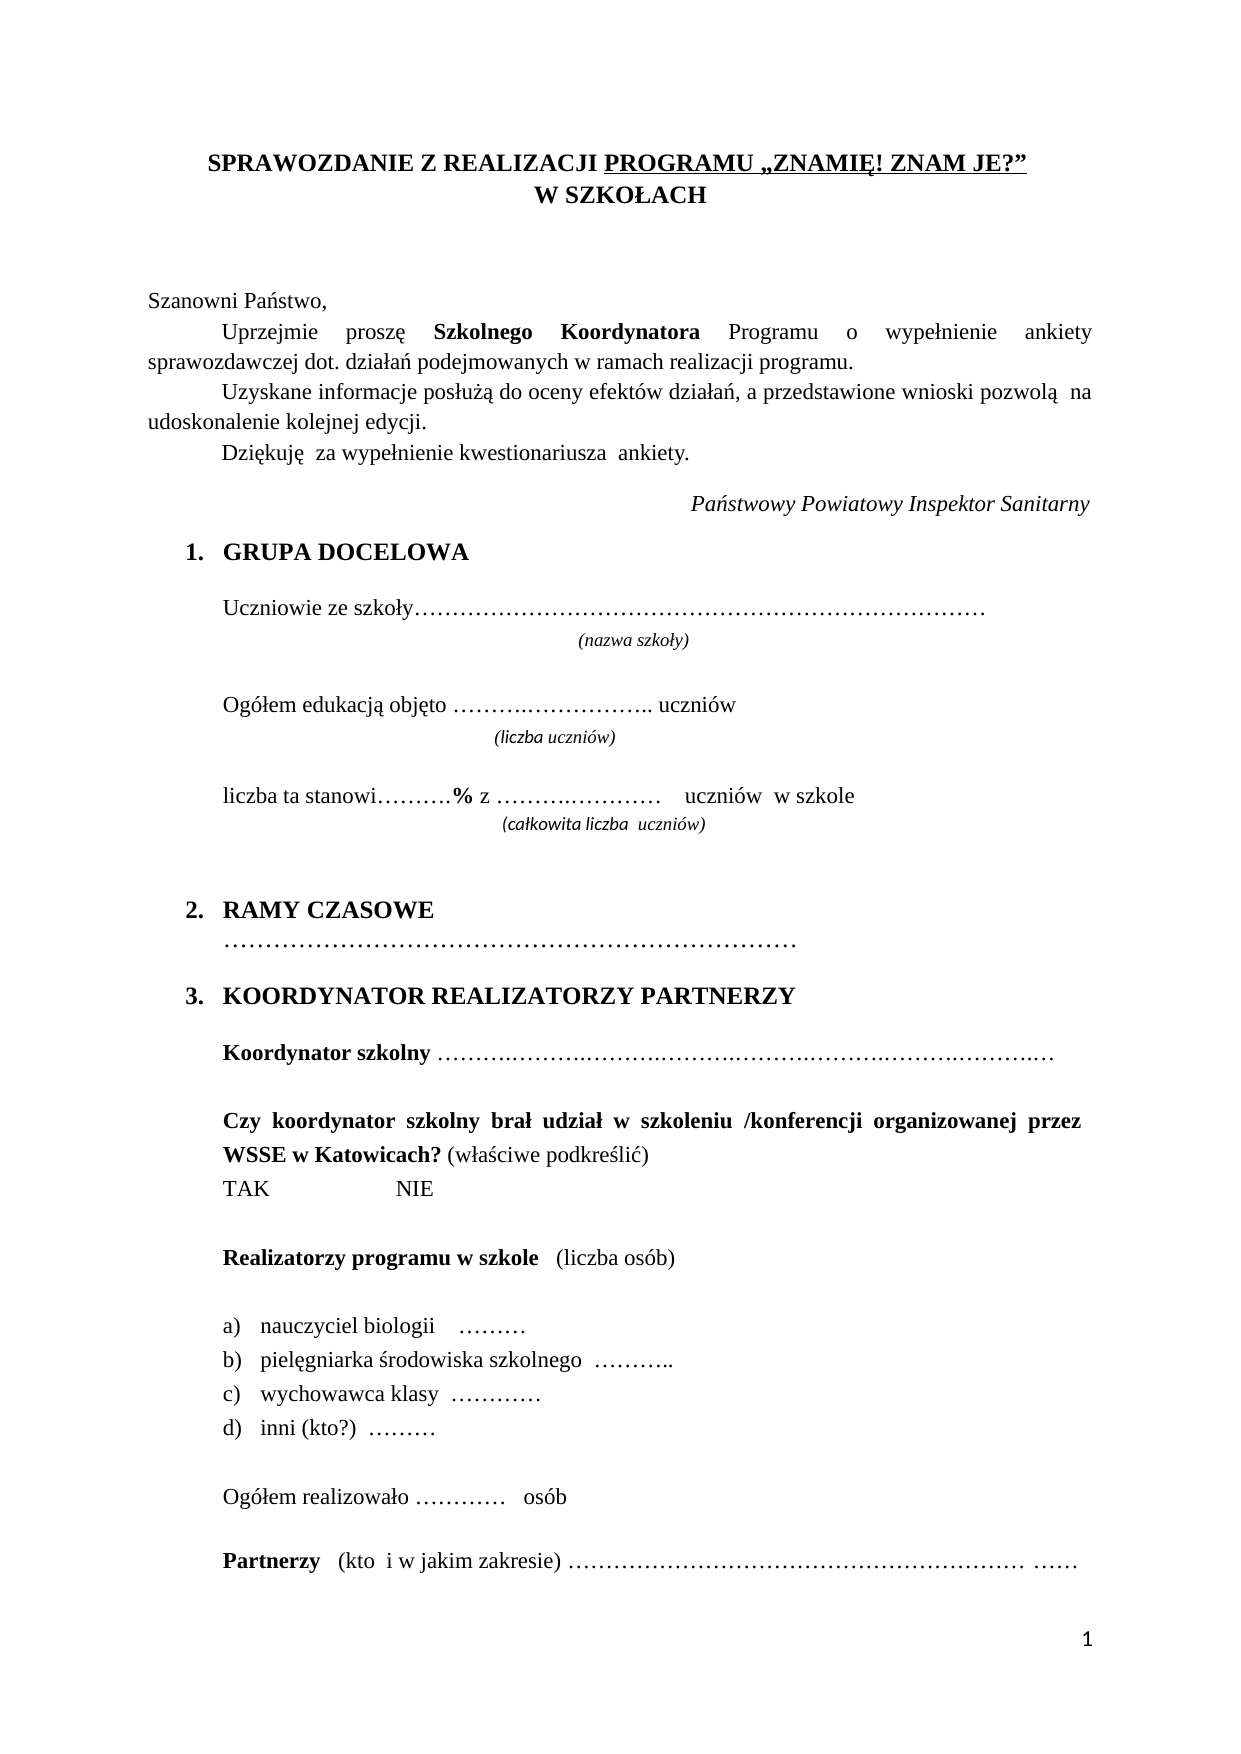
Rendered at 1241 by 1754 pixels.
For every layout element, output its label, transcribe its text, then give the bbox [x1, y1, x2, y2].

list (całkowita liczba uczniów) [223, 812, 1093, 835]
text Państwowy Powiatowy Inspektor Sanitarny [148, 489, 1093, 516]
list (liczba uczniów) [223, 725, 1093, 748]
list nauczyciel biologii ……… [223, 1312, 1093, 1338]
text Uzyskane informacje posłużą do oceny efektów działań, a przedstawione wnioski pozwolą na udoskonalenie kolejnej edycji. [148, 378, 1093, 435]
list inni (kto?) ……… [223, 1414, 1093, 1441]
list Realizatorzy programu w szkole (liczba osób) [223, 1244, 1093, 1270]
list …………………………………………………………… [223, 924, 1093, 952]
list TAK NIE [223, 1175, 1093, 1202]
list pielęgniarka środowiska szkolnego ……….. [223, 1346, 1093, 1372]
list Partnerzy (kto i w jakim zakresie) …………………………………………………… …… [223, 1547, 1093, 1573]
list wychowawca klasy ………… [223, 1380, 1093, 1407]
text Dziękuję za wypełnienie kwestionariusza ankiety. [148, 438, 1093, 465]
list Ogółem realizowało ………… osób [223, 1483, 1093, 1509]
list Uczniowie ze szkoły………………………………………………………………… [223, 594, 1093, 621]
list GRUPA DOCELOWA [185, 537, 1093, 566]
list Ogółem edukacją objęto ……….…………….. uczniów [223, 691, 1093, 717]
text SPRAWOZDANIE Z REALIZACJI PROGRAMU „ZNAMIĘ! ZNAM JE?” W SZKOŁACH [148, 148, 1093, 209]
list KOORDYNATOR REALIZATORZY PARTNERZY [185, 981, 1093, 1010]
text Uprzejmie proszę Szkolnego Koordynatora Programu o wypełnienie ankiety sprawozdawczej dot. działań podejmowanych w ramach realizacji programu. [148, 318, 1093, 374]
list liczba ta stanowi……….% z ……….………… uczniów w szkole [223, 782, 1093, 808]
list Czy koordynator szkolny brał udział w szkoleniu /konferencji organizowanej przez WSSE w Katowicach? (właściwe podkreślić) [223, 1107, 1093, 1167]
list Koordynator szkolny ……….……….……….……….……….……….……….……….… [223, 1039, 1093, 1065]
list RAMY CZASOWE [185, 895, 1093, 924]
list (nazwa szkoły) [223, 628, 1093, 650]
text Szanowni Państwo, [148, 287, 1093, 314]
